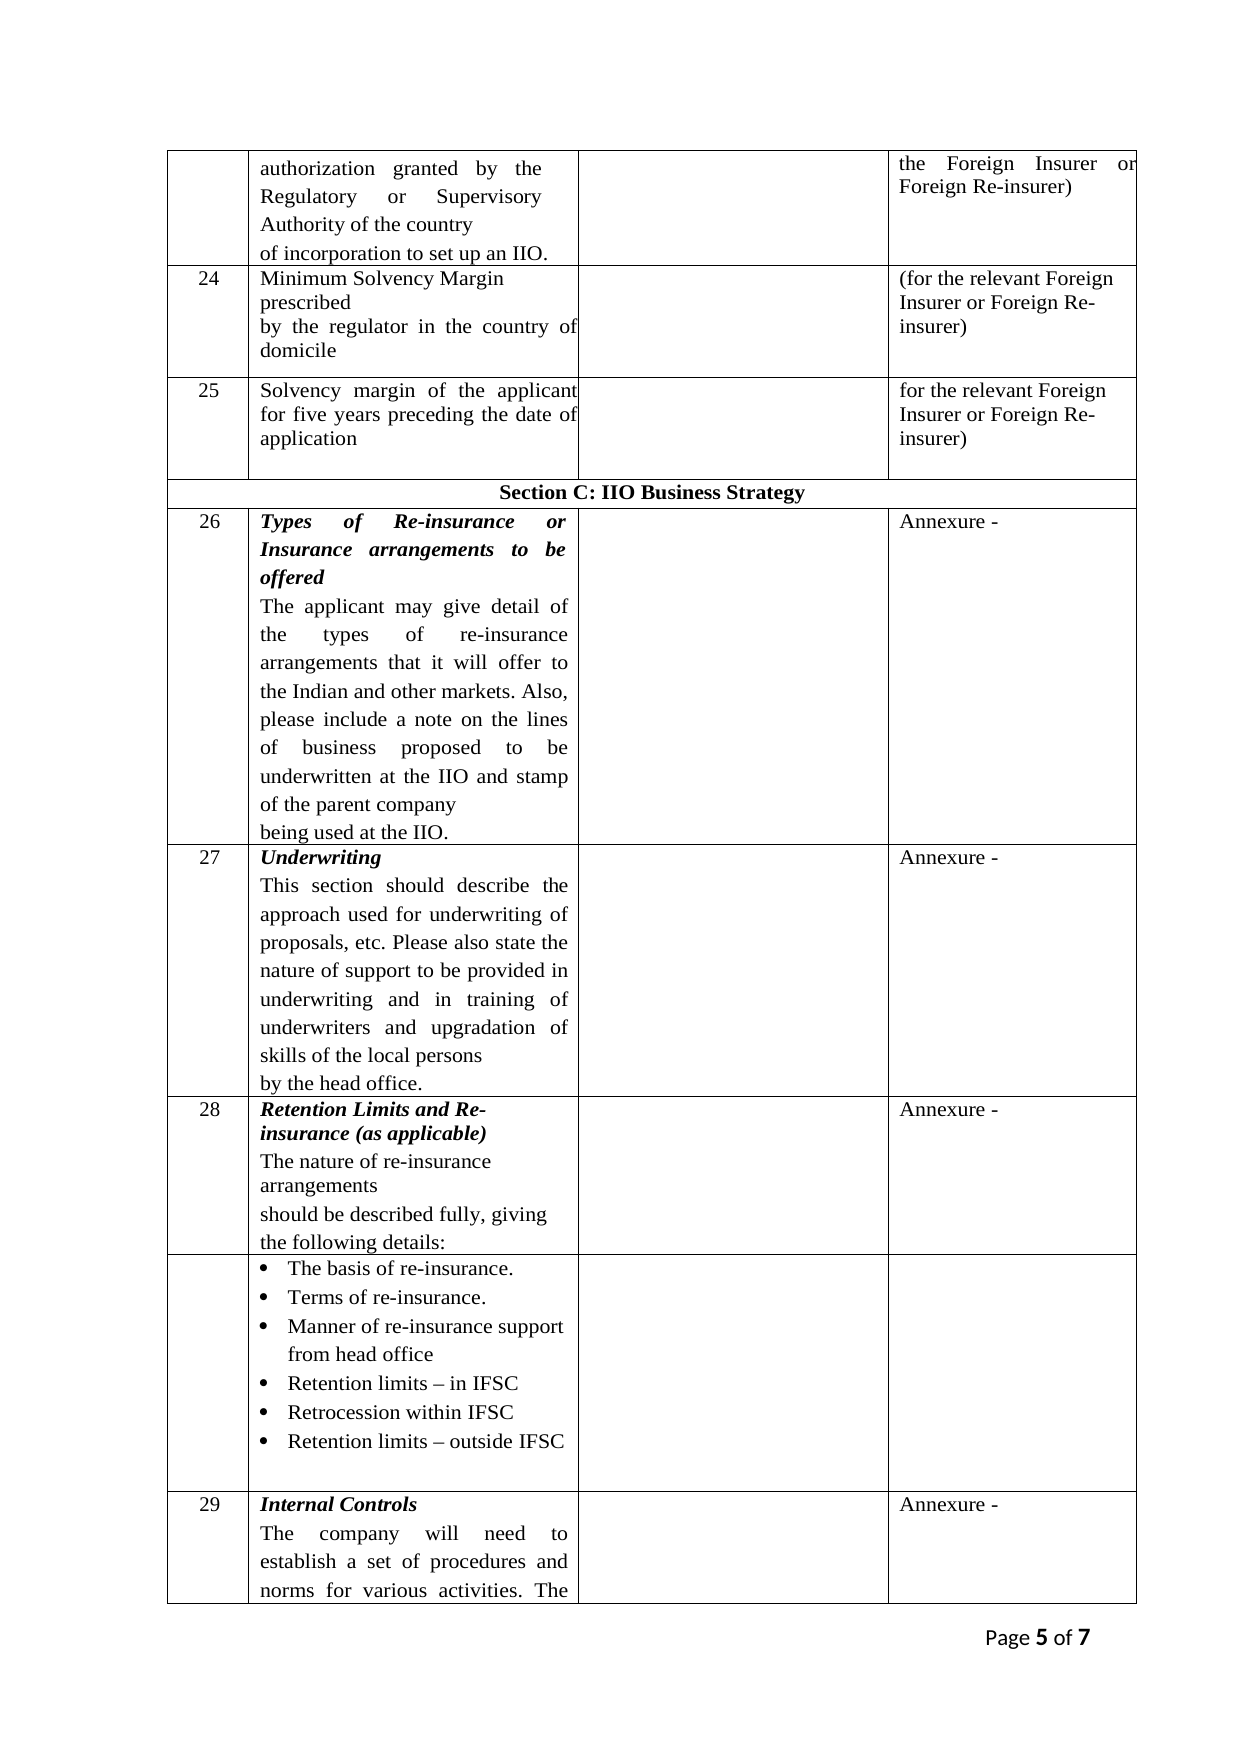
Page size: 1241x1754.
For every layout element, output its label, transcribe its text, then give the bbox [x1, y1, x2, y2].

table_cell (for the relevant Foreign Insurer or Foreign Re-insurer) [889, 266, 1136, 377]
table_cell Minimum Solvency Margin prescribed by the regulator in the country of domicile [249, 266, 578, 377]
table_cell The basis of re-insurance. Terms of re-insurance. Manner of re-insurance support from head office Retention limits – in IFSC Retrocession within IFSC Retention limits – outside IFSC [249, 1255, 578, 1491]
table_cell [579, 266, 888, 377]
table_cell Annexure - [889, 1492, 1136, 1603]
table_cell Annexure - [889, 509, 1136, 844]
table_cell [168, 1255, 248, 1491]
table_cell Types of Re-insurance or Insurance arrangements to be offered The applicant may give detail of the types of re-insurance arrangements that it will offer to the Indian and other markets. Also, please include a note on the lines of business proposed to be underwritten at the IIO and stamp of the parent company being used at the IIO. [249, 509, 578, 844]
table_cell [579, 509, 888, 844]
table_cell [579, 1492, 888, 1603]
table_cell [579, 1097, 888, 1254]
table_cell Annexure - [889, 1097, 1136, 1254]
table_cell 28 [168, 1097, 248, 1254]
table_cell [579, 151, 888, 265]
table_cell 23 [168, 151, 248, 265]
table_cell [579, 378, 888, 479]
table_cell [249, 151, 578, 265]
table_cell Solvency margin of the applicant for five years preceding the date of application [249, 378, 578, 479]
table_cell [889, 1255, 1136, 1491]
table_cell 25 [168, 378, 248, 479]
table_cell for the relevant Foreign Insurer or Foreign Re-insurer) [889, 378, 1136, 479]
table_cell Underwriting This section should describe the approach used for underwriting of proposals, etc. Please also state the nature of support to be provided in underwriting and in training of underwriters and upgradation of skills of the local persons by the head office. [249, 845, 578, 1096]
table_cell Annexure - [889, 845, 1136, 1096]
table_cell 26 [168, 509, 248, 844]
table_cell Section C: IIO Business Strategy [168, 480, 1136, 507]
table_cell [579, 845, 888, 1096]
table_cell 24 [168, 266, 248, 377]
table_cell [579, 1255, 888, 1491]
table_cell 27 [168, 845, 248, 1096]
table_cell 29 [168, 1492, 248, 1603]
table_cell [889, 151, 1136, 265]
table_cell Retention Limits and Re-insurance (as applicable) The nature of re-insurance arrangements should be described fully, giving the following details: [249, 1097, 578, 1254]
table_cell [249, 1492, 578, 1603]
